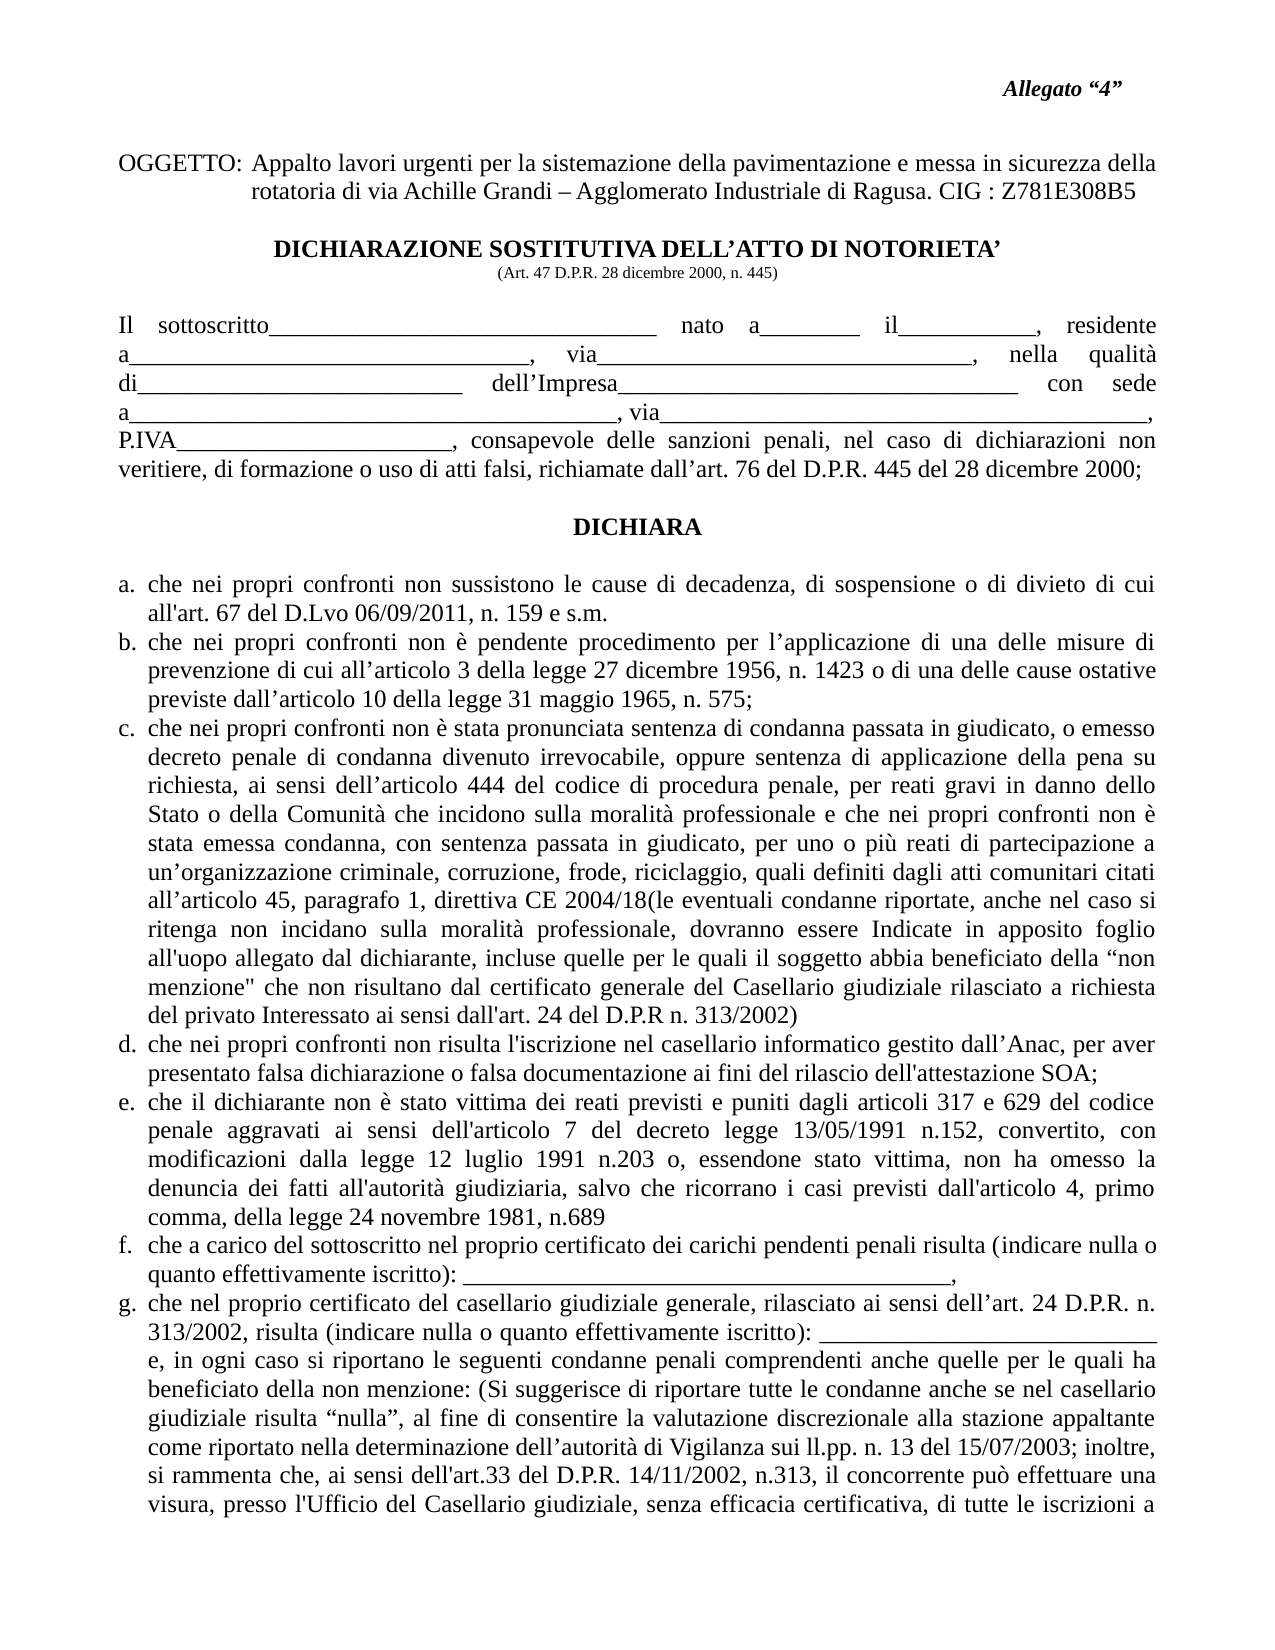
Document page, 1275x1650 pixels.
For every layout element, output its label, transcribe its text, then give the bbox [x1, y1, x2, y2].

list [118, 1288, 1157, 1518]
list che nei propri confronti non sussistono le cause di decadenza, di sospensione o di divieto di cui all'art. 67 del D.Lvo 06/09/2011, n. 159 e s.m. [118, 569, 1157, 627]
list che a carico del sottoscritto nel proprio certificato dei carichi pendenti penali risulta (indicare nulla o quanto effettivamente iscritto): _______________________________________, [118, 1231, 1157, 1288]
list che nei propri confronti non risulta l'iscrizione nel casellario informatico gestito dall’Anac, per aver presentato falsa dichiarazione o falsa documentazione ai fini del rilascio dell'attestazione SOA; [118, 1029, 1157, 1087]
list che nei propri confronti non è pendente procedimento per l’applicazione di una delle misure di prevenzione di cui all’articolo 3 della legge 27 dicembre 1956, n. 1423 o di una delle cause ostative previste dall’articolo 10 della legge 31 maggio 1965, n. 575; [118, 627, 1157, 713]
text (Art. 47 D.P.R. 28 dicembre 2000, n. 445) [118, 263, 1157, 282]
list che nei propri confronti non è stata pronunciata sentenza di condanna passata in giudicato, o emesso decreto penale di condanna divenuto irrevocabile, oppure sentenza di applicazione della pena su richiesta, ai sensi dell’articolo 444 del codice di procedura penale, per reati gravi in danno dello Stato o della Comunità che incidono sulla moralità professionale e che nei propri confronti non è stata emessa condanna, con sentenza passata in giudicato, per uno o più reati di partecipazione a un’organizzazione criminale, corruzione, frode, riciclaggio, quali definiti dagli atti comunitari citati all’articolo 45, paragrafo 1, direttiva CE 2004/18(le eventuali condanne riportate, anche nel caso si ritenga non incidano sulla moralità professionale, dovranno essere Indicate in apposito foglio all'uopo allegato dal dichiarante, incluse quelle per le quali il soggetto abbia beneficiato della “non menzione" che non risultano dal certificato generale del Casellario giudiziale rilasciato a richiesta del privato Interessato ai sensi dall'art. 24 del D.P.R n. 313/2002) [118, 713, 1157, 1029]
text Il sottoscritto_______________________________ nato a________ il___________, residente a________________________________, via______________________________, nella qualità di__________________________ dell’Impresa________________________________ con sede a_______________________________________, via_______________________________________, [118, 311, 1157, 426]
text P.IVA______________________, consapevole delle sanzioni penali, nel caso di dichiarazioni non veritiere, di formazione o uso di atti falsi, richiamate dall’art. 76 del D.P.R. 445 del 28 dicembre 2000; [118, 426, 1157, 483]
text DICHIARAZIONE SOSTITUTIVA DELL’ATTO DI NOTORIETA’ [118, 234, 1157, 263]
text OGGETTO: Appalto lavori urgenti per la sistemazione della pavimentazione e messa in sicurezza della rotatoria di via Achille Grandi – Agglomerato Industriale di Ragusa. CIG : Z781E308B5 [118, 148, 1157, 205]
list che il dichiarante non è stato vittima dei reati previsti e puniti dagli articoli 317 e 629 del codice penale aggravati ai sensi dell'articolo 7 del decreto legge 13/05/1991 n.152, convertito, con modificazioni dalla legge 12 luglio 1991 n.203 o, essendone stato vittima, non ha omesso la denuncia dei fatti all'autorità giudiziaria, salvo che ricorrano i casi previsti dall'articolo 4, primo comma, della legge 24 novembre 1981, n.689 [118, 1087, 1157, 1231]
text DICHIARA [118, 512, 1157, 541]
